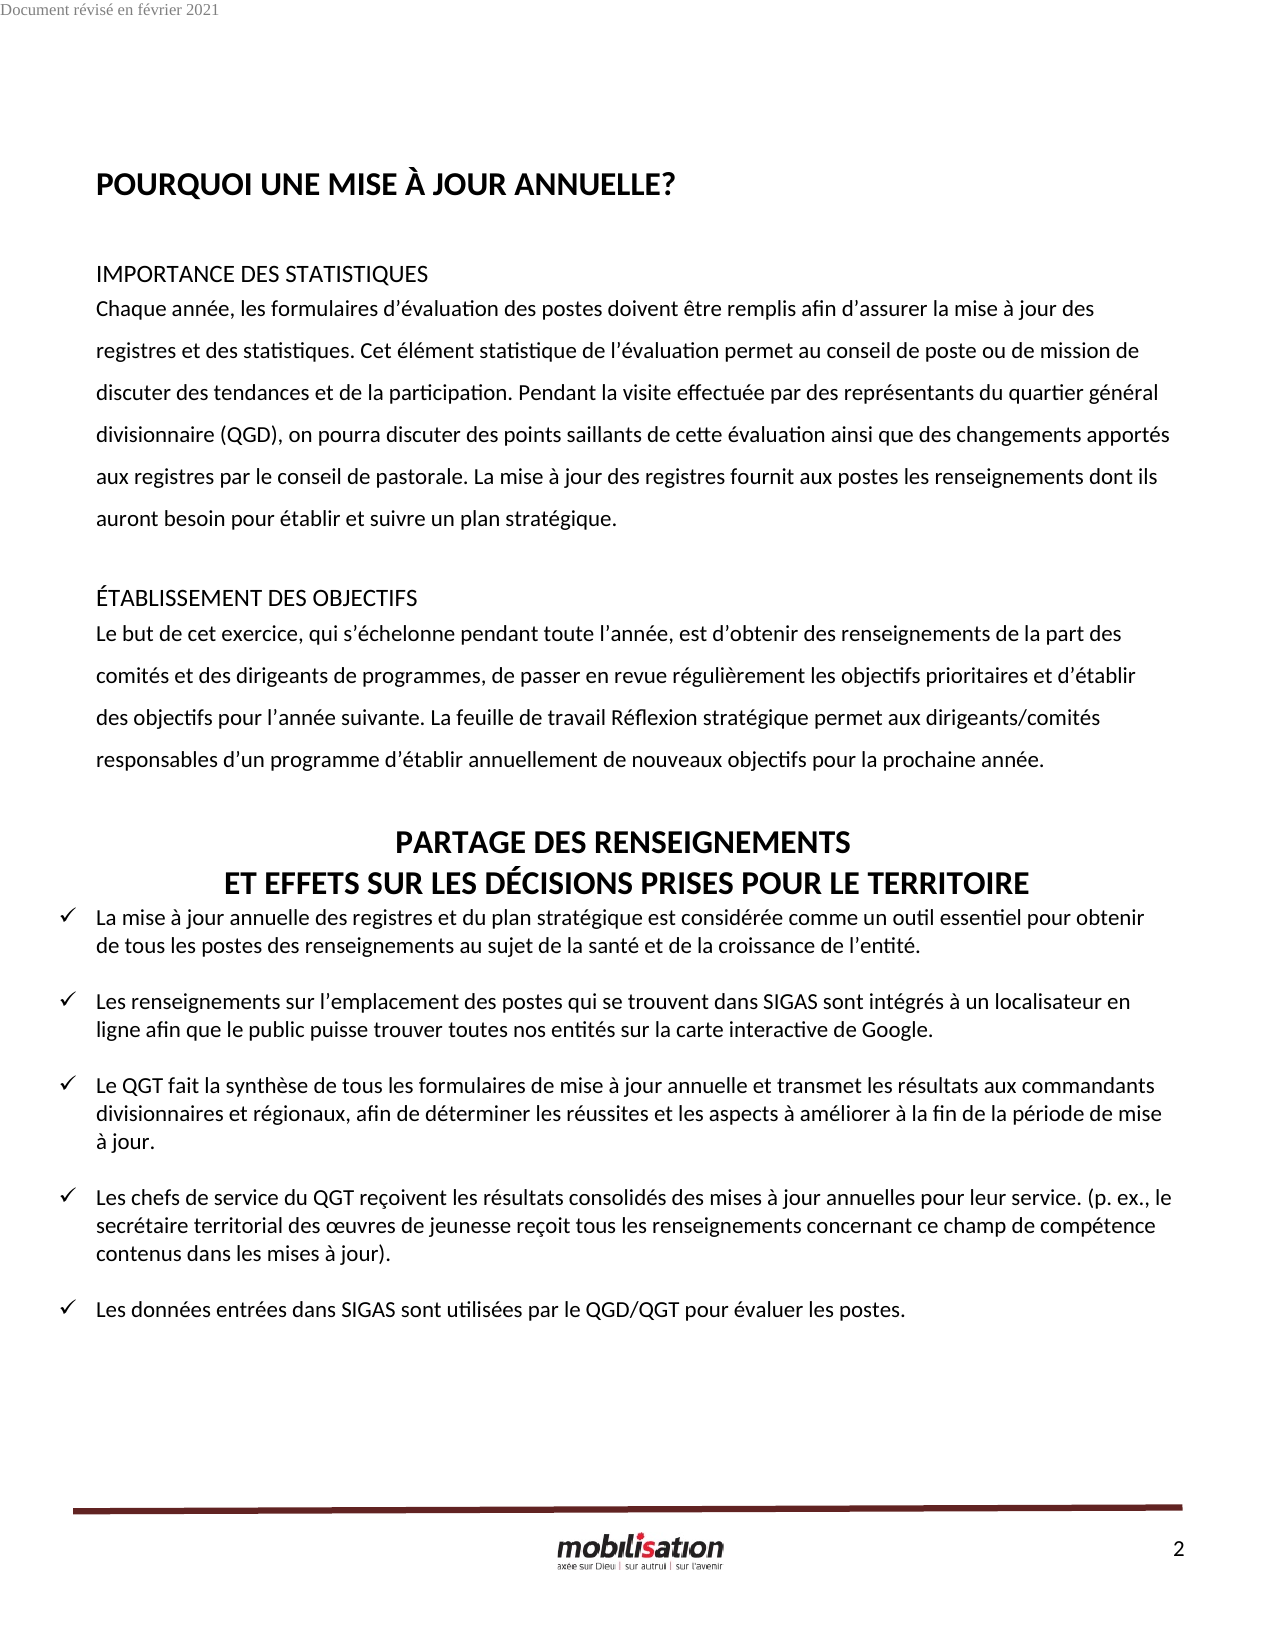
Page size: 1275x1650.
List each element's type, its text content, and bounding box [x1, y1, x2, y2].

subtitle ÉTABLISSEMENT DES OBJECTIFS [96, 582, 1219, 613]
text Chaque année, les formulaires d’évaluation des postes doivent être remplis afin d’assurer la mise à jour des registres et des statistiques. Cet élément statistique de l’évaluation permet au conseil de poste ou de mission de discuter des tendances et de la participation. Pendant la visite effectuée par des représentants du quartier général divisionnaire (QGD), on pourra discuter des points saillants de cette évaluation ainsi que des changements apportés aux registres par le conseil de pastorale. La mise à jour des registres fournit aux postes les renseignements dont ils auront besoin pour établir et suivre un plan stratégique. [96, 294, 1174, 532]
subtitle PARTAGE DES RENSEIGNEMENTS ET EFFETS SUR LES DÉCISIONS PRISES POUR LE TERRITOIRE [103, 822, 1151, 903]
list Le QGT fait la synthèse de tous les formulaires de mise à jour annuelle et transmet les résultats aux commandants divisionnaires et régionaux, afin de déterminer les réussites et les aspects à améliorer à la fin de la période de mise à jour. [58, 1071, 1174, 1155]
text Le but de cet exercice, qui s’échelonne pendant toute l’année, est d’obtenir des renseignements de la part des comités et des dirigeants de programmes, de passer en revue régulièrement les objectifs prioritaires et d’établir des objectifs pour l’année suivante. La feuille de travail Réflexion stratégique permet aux dirigeants/comités responsables d’un programme d’établir annuellement de nouveaux objectifs pour la prochaine année. [96, 619, 1174, 773]
picture [557, 1532, 724, 1570]
list Les données entrées dans SIGAS sont utilisées par le QGD/QGT pour évaluer les postes. [58, 1295, 1174, 1323]
subtitle POURQUOI UNE MISE À JOUR ANNUELLE? [96, 162, 1219, 203]
subtitle IMPORTANCE DES STATISTIQUES [96, 258, 1219, 288]
list La mise à jour annuelle des registres et du plan stratégique est considérée comme un outil essentiel pour obtenir de tous les postes des renseignements au sujet de la santé et de la croissance de l’entité. [58, 903, 1174, 959]
list Les chefs de service du QGT reçoivent les résultats consolidés des mises à jour annuelles pour leur service. (p. ex., le secrétaire territorial des œuvres de jeunesse reçoit tous les renseignements concernant ce champ de compétence contenus dans les mises à jour). [58, 1183, 1174, 1267]
list Les renseignements sur l’emplacement des postes qui se trouvent dans SIGAS sont intégrés à un localisateur en ligne afin que le public puisse trouver toutes nos entités sur la carte interactive de Google. [58, 987, 1174, 1043]
